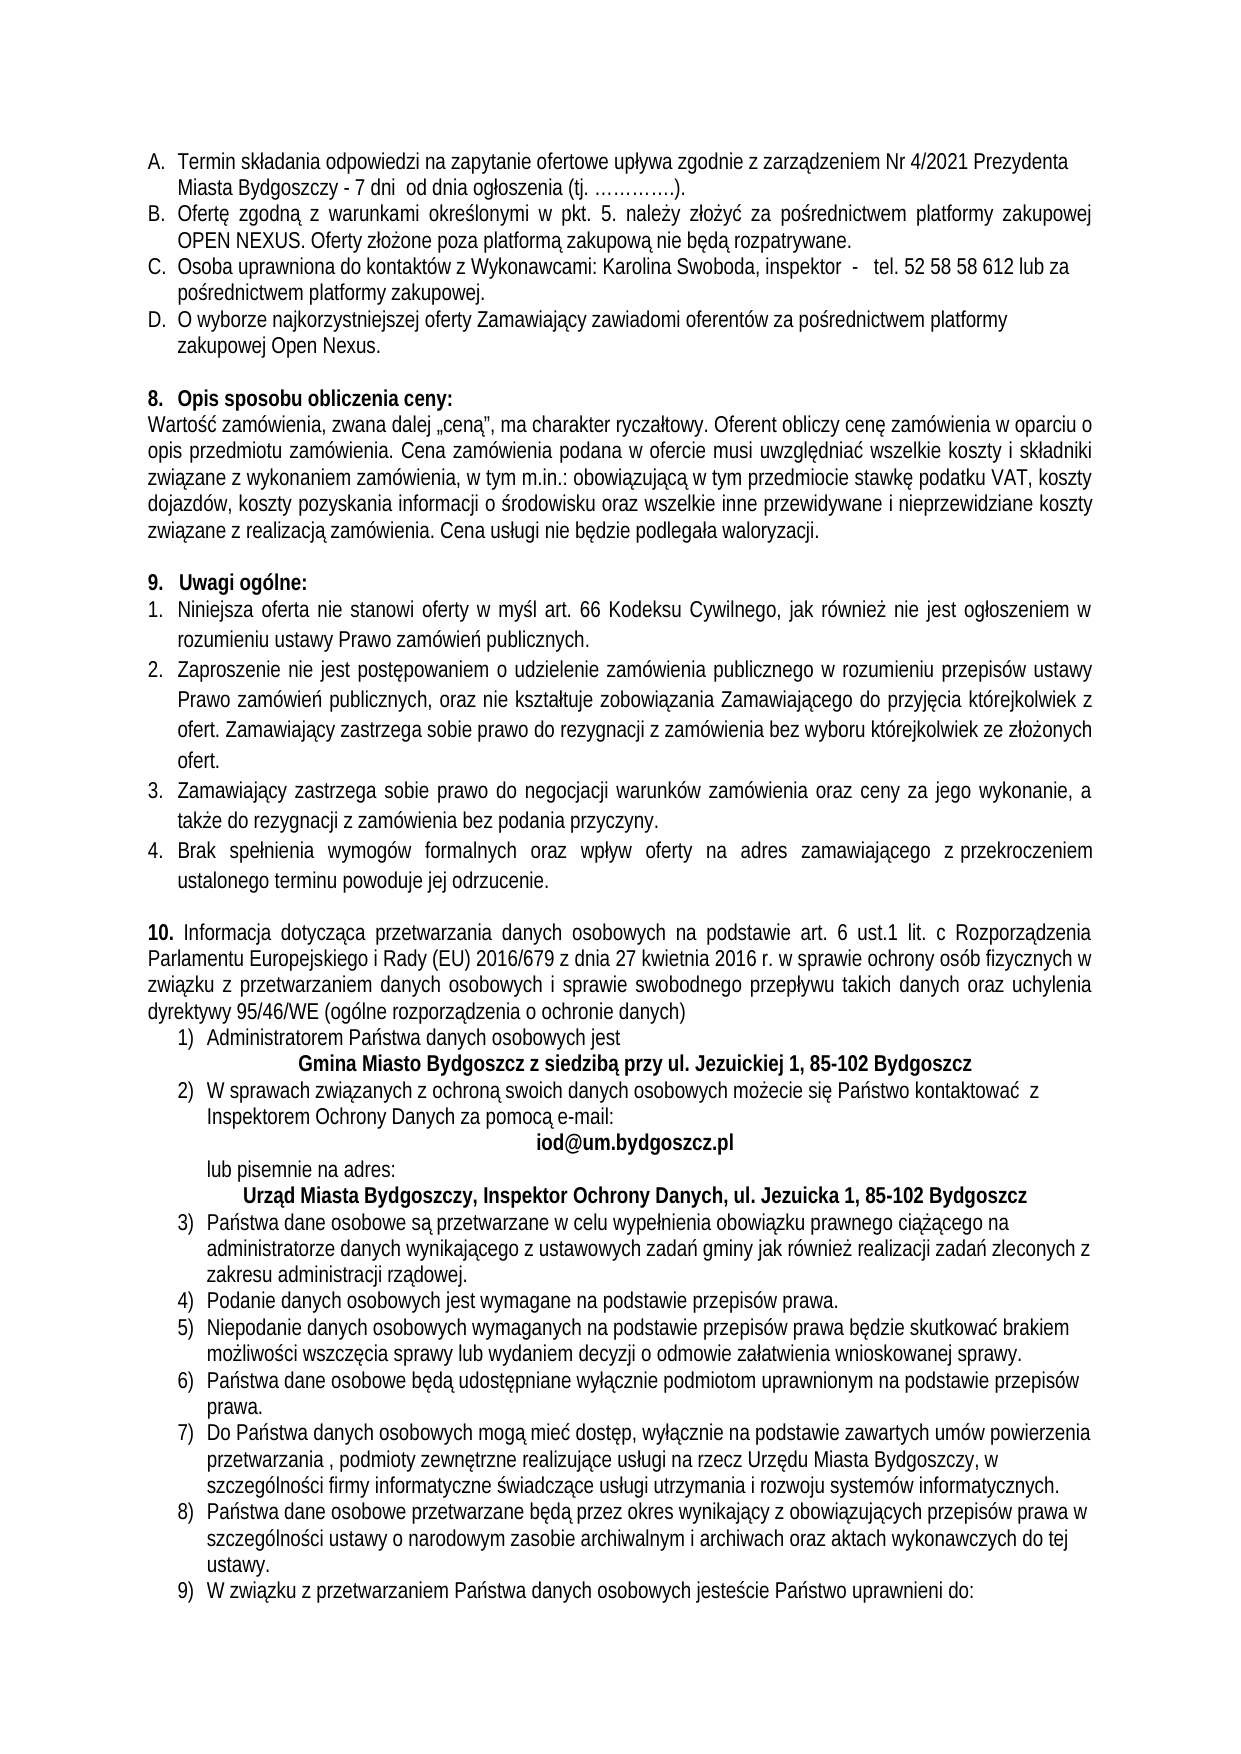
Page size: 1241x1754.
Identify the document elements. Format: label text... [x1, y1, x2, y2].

list Państwa dane osobowe są przetwarzane w celu wypełnienia obowiązku prawnego ciążącego na administratorze danych wynikającego z ustawowych zadań gminy jak również realizacji zadań zleconych z zakresu administracji rządowej. [177, 1208, 1093, 1287]
list Do Państwa danych osobowych mogą mieć dostęp, wyłącznie na podstawie zawartych umów powierzenia przetwarzania , podmioty zewnętrzne realizujące usługi na rzecz Urzędu Miasta Bydgoszczy, w szczególności firmy informatyczne świadczące usługi utrzymania i rozwoju systemów informatycznych. [177, 1419, 1093, 1498]
list Niniejsza oferta nie stanowi oferty w myśl art. 66 Kodeksu Cywilnego, jak również nie jest ogłoszeniem w rozumieniu ustawy Prawo zamówień publicznych. [148, 596, 1093, 652]
list Termin składania odpowiedzi na zapytanie ofertowe upływa zgodnie z zarządzeniem Nr 4/2021 Prezydenta Miasta Bydgoszczy - 7 dni od dnia ogłoszenia (tj. ………….). [148, 148, 1093, 200]
list Urząd Miasta Bydgoszczy, Inspektor Ochrony Danych, ul. Jezuicka 1, 85-102 Bydgoszcz [177, 1182, 1093, 1208]
list Zamawiający zastrzega sobie prawo do negocjacji warunków zamówienia oraz ceny za jego wykonanie, a także do rezygnacji z zamówienia bez podania przyczyny. [148, 777, 1093, 833]
list Państwa dane osobowe będą udostępniane wyłącznie podmiotom uprawnionym na podstawie przepisów prawa. [177, 1367, 1093, 1419]
text 9. Uwagi ogólne: [148, 569, 1093, 596]
list Państwa dane osobowe przetwarzane będą przez okres wynikający z obowiązujących przepisów prawa w szczególności ustawy o narodowym zasobie archiwalnym i archiwach oraz aktach wykonawczych do tej ustawy. [177, 1498, 1093, 1577]
list Podanie danych osobowych jest wymagane na podstawie przepisów prawa. [177, 1287, 1093, 1314]
list Zaproszenie nie jest postępowaniem o udzielenie zamówienia publicznego w rozumieniu przepisów ustawy Prawo zamówień publicznych, oraz nie kształtuje zobowiązania Zamawiającego do przyjęcia którejkolwiek z ofert. Zamawiający zastrzega sobie prawo do rezygnacji z zamówienia bez wyboru którejkolwiek ze złożonych ofert. [148, 656, 1093, 773]
list W związku z przetwarzaniem Państwa danych osobowych jesteście Państwo uprawnieni do: [177, 1577, 1093, 1604]
subtitle 10. Informacja dotycząca przetwarzania danych osobowych na podstawie art. 6 ust.1 lit. c Rozporządzenia Parlamentu Europejskiego i Rady (EU) 2016/679 z dnia 27 kwietnia 2016 r. w sprawie ochrony osób fizycznych w związku z przetwarzaniem danych osobowych i sprawie swobodnego przepływu takich danych oraz uchylenia dyrektywy 95/46/WE (ogólne rozporządzenia o ochronie danych) [148, 918, 1093, 1024]
list O wyborze najkorzystniejszej oferty Zamawiający zawiadomi oferentów za pośrednictwem platformy zakupowej Open Nexus. [148, 306, 1093, 358]
list Niepodanie danych osobowych wymaganych na podstawie przepisów prawa będzie skutkować brakiem możliwości wszczęcia sprawy lub wydaniem decyzji o odmowie załatwienia wnioskowanej sprawy. [177, 1314, 1093, 1367]
list lub pisemnie na adres: [207, 1156, 1093, 1182]
text Wartość zamówienia, zwana dalej „ceną”, ma charakter ryczałtowy. Oferent obliczy cenę zamówienia w oparciu o opis przedmiotu zamówienia. Cena zamówienia podana w ofercie musi uwzględniać wszelkie koszty i składniki związane z wykonaniem zamówienia, w tym m.in.: obowiązującą w tym przedmiocie stawkę podatku VAT, koszty dojazdów, koszty pozyskania informacji o środowisku oraz wszelkie inne przewidywane i nieprzewidziane koszty związane z realizacją zamówienia. Cena usługi nie będzie podlegała waloryzacji. [148, 411, 1093, 543]
list Opis sposobu obliczenia ceny: [148, 385, 1093, 411]
list Administratorem Państwa danych osobowych jest [177, 1024, 1093, 1050]
list Gmina Miasto Bydgoszcz z siedzibą przy ul. Jezuickiej 1, 85-102 Bydgoszcz [177, 1050, 1093, 1077]
list iod@um.bydgoszcz.pl [177, 1129, 1093, 1156]
list Brak spełnienia wymogów formalnych oraz wpływ oferty na adres zamawiającego z przekroczeniem ustalonego terminu powoduje jej odrzucenie. [148, 837, 1093, 894]
list Osoba uprawniona do kontaktów z Wykonawcami: Karolina Swoboda, inspektor - tel. 52 58 58 612 lub za pośrednictwem platformy zakupowej. [148, 253, 1093, 306]
list Ofertę zgodną z warunkami określonymi w pkt. 5. należy złożyć za pośrednictwem platformy zakupowej OPEN NEXUS. Oferty złożone poza platformą zakupową nie będą rozpatrywane. [148, 200, 1093, 253]
list W sprawach związanych z ochroną swoich danych osobowych możecie się Państwo kontaktować z Inspektorem Ochrony Danych za pomocą e-mail: [177, 1077, 1093, 1129]
